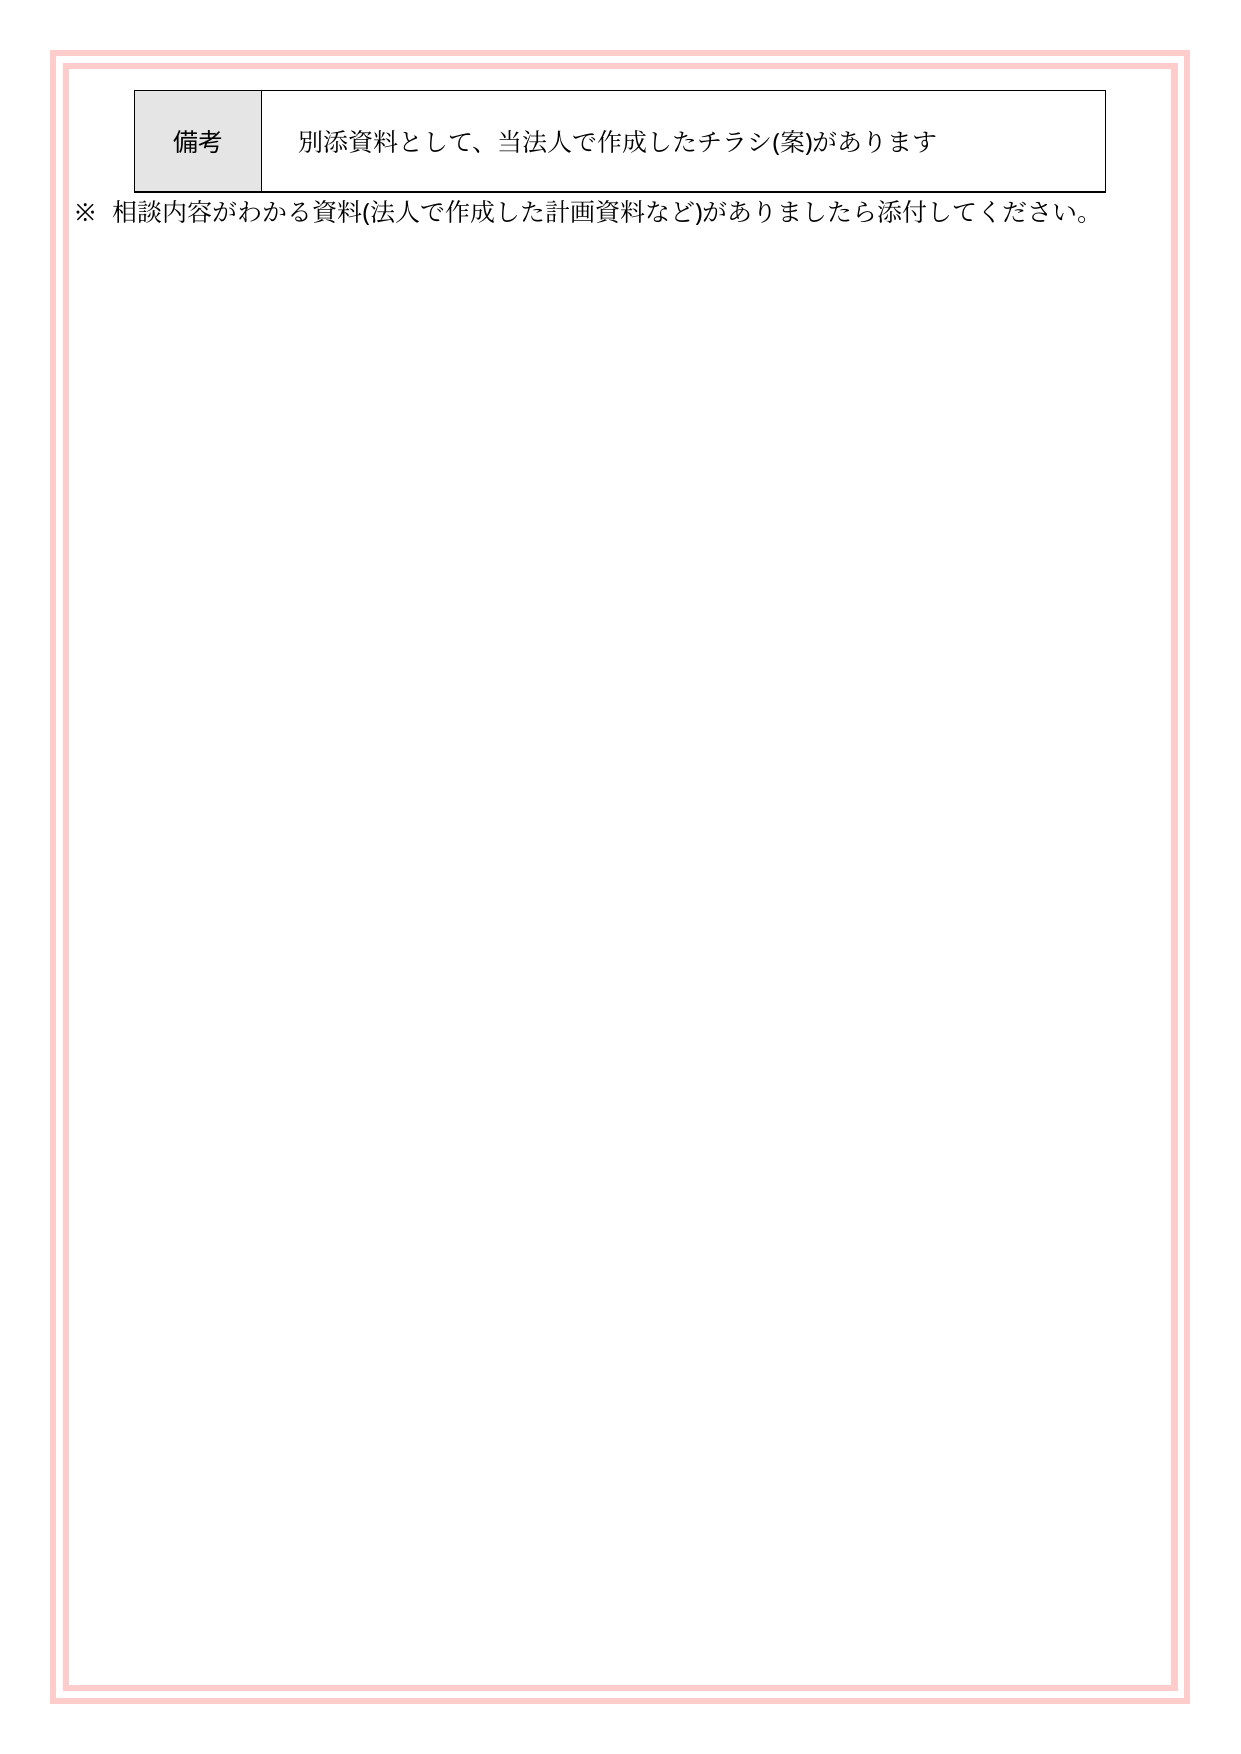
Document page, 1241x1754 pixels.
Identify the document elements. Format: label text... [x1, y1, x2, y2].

table_cell 備考 [135, 91, 261, 191]
list 相談内容がわかる資料(法人で作成した計画資料など)がありましたら添付してください。 [75, 192, 1165, 230]
table_cell 別添資料として、当法人で作成したチラシ(案)があります [262, 91, 1105, 191]
